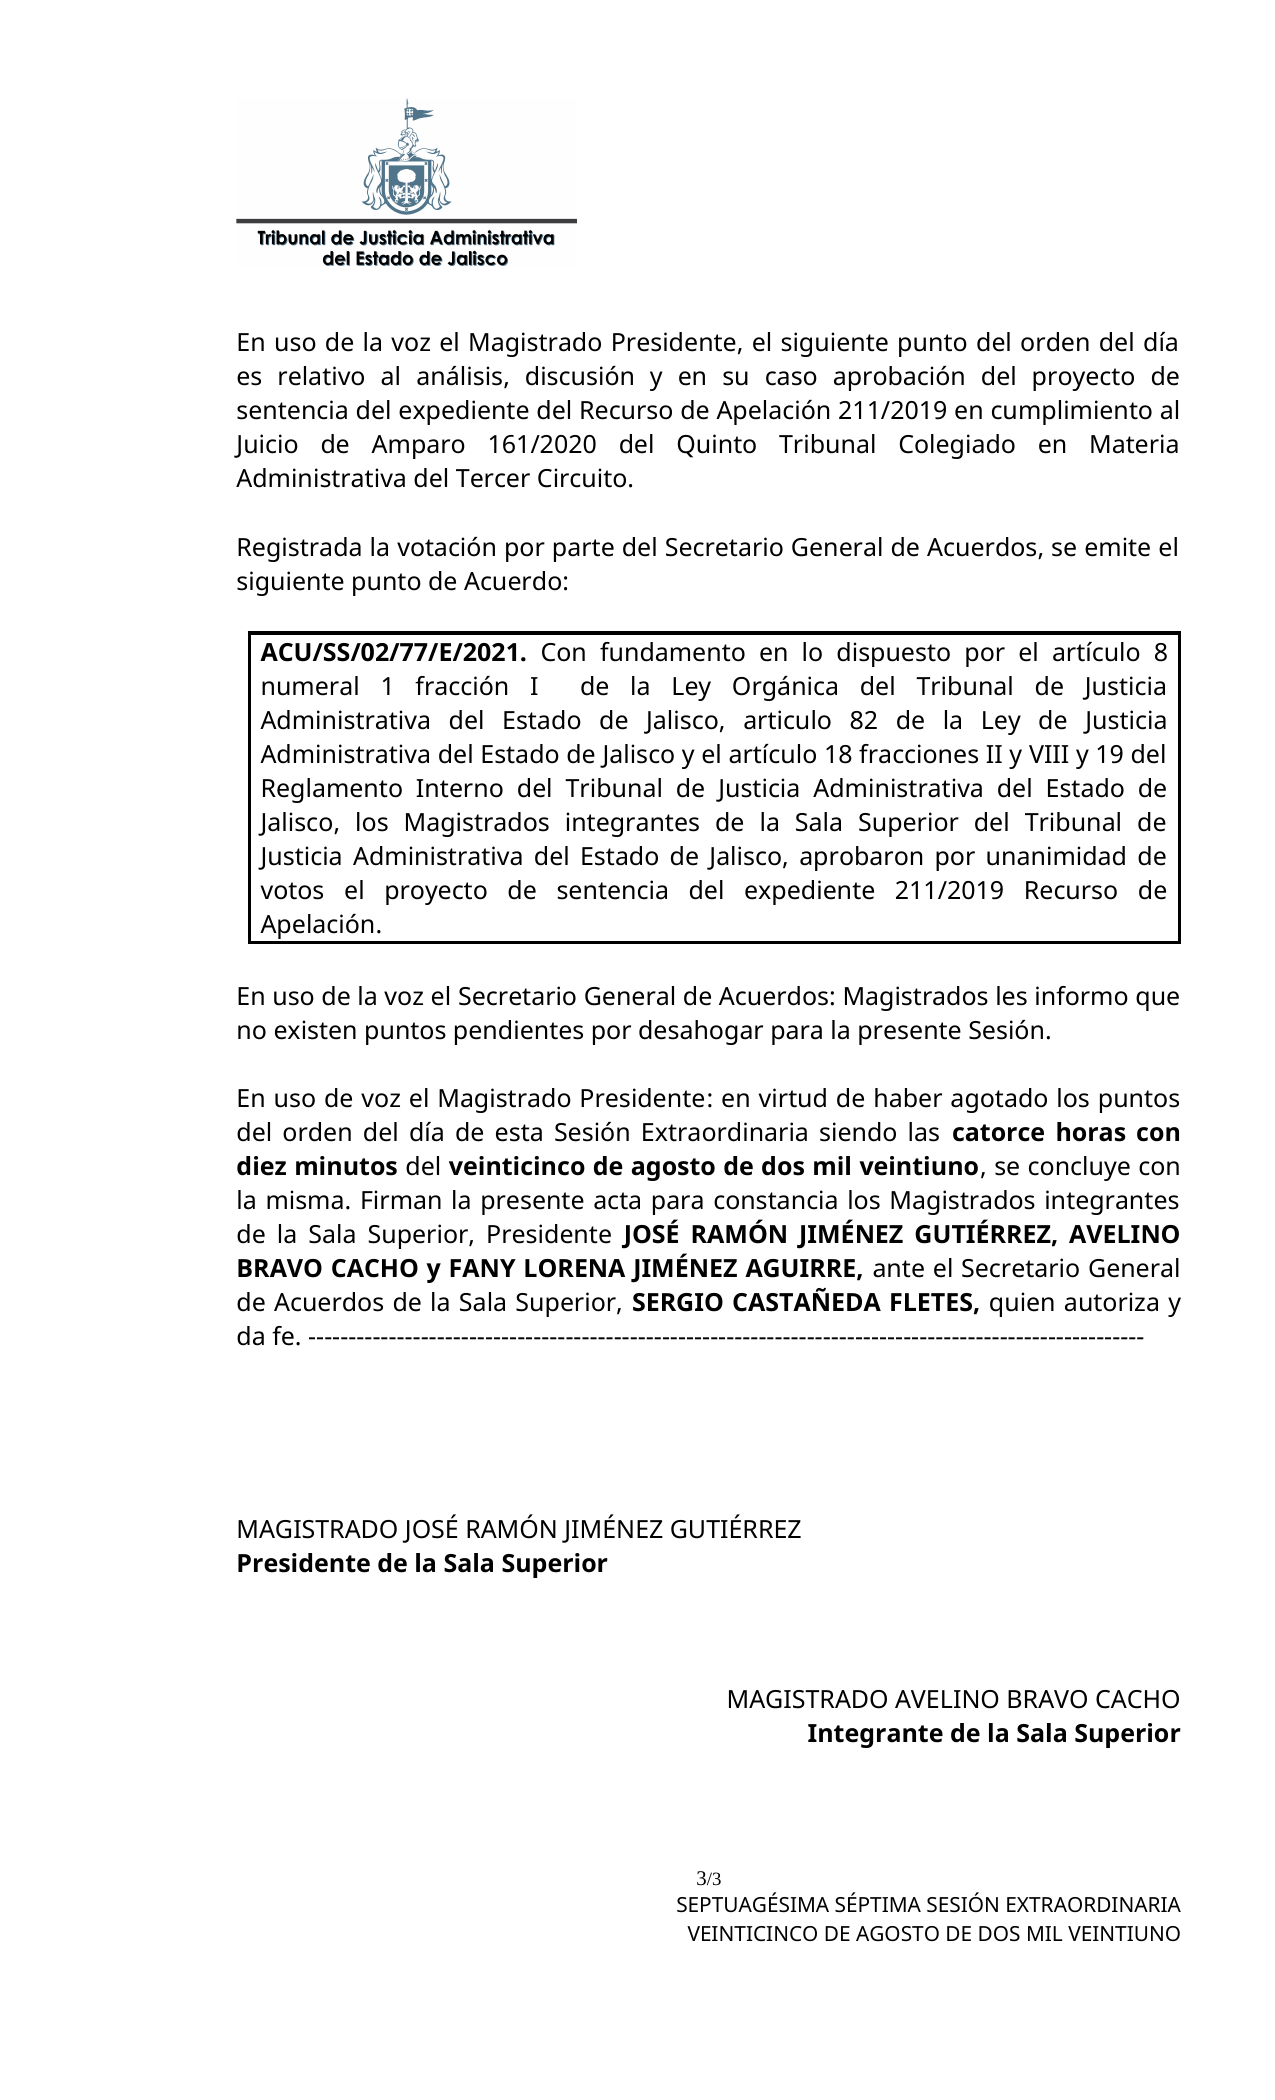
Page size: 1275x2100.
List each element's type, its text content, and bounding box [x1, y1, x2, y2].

text Integrante de la Sala Superior [236, 1716, 1181, 1750]
text Presidente de la Sala Superior [236, 1546, 1181, 1580]
text En uso de la voz el Magistrado Presidente, el siguiente punto del orden del día es relativo al análisis, discusión y en su caso aprobación del proyecto de sentencia del expediente del Recurso de Apelación 211/2019 en cumplimiento al Juicio de Amparo 161/2020 del Quinto Tribunal Colegiado en Materia Administrativa del Tercer Circuito. [176, 325, 1181, 495]
text En uso de la voz el Secretario General de Acuerdos: Magistrados les informo que no existen puntos pendientes por desahogar para la presente Sesión. [236, 978, 1181, 1046]
text Registrada la votación por parte del Secretario General de Acuerdos, se emite el siguiente punto de Acuerdo: [236, 529, 1181, 597]
text MAGISTRADO JOSÉ RAMÓN JIMÉNEZ GUTIÉRREZ [236, 1512, 1181, 1546]
table_header ACU/SS/02/77/E/2021. Con fundamento en lo dispuesto por el artículo 8 numeral 1 fracción I de la Ley Orgánica del Tribunal de Justicia Administrativa del Estado de Jalisco, articulo 82 de la Ley de Justicia Administrativa del Estado de Jalisco y el artículo 18 fracciones II y VIII y 19 del Reglamento Interno del Tribunal de Justicia Administrativa del Estado de Jalisco, los Magistrados integrantes de la Sala Superior del Tribunal de Justicia Administrativa del Estado de Jalisco, aprobaron por unanimidad de votos el proyecto de sentencia del expediente 211/2019 Recurso de Apelación. [251, 635, 1178, 941]
picture [236, 98, 577, 266]
text MAGISTRADO AVELINO BRAVO CACHO [236, 1682, 1181, 1716]
text En uso de voz el Magistrado Presidente: en virtud de haber agotado los puntos del orden del día de esta Sesión Extraordinaria siendo las catorce horas con diez minutos del veinticinco de agosto de dos mil veintiuno, se concluye con la misma. Firman la presente acta para constancia los Magistrados integrantes de la Sala Superior, Presidente JOSÉ RAMÓN JIMÉNEZ GUTIÉRREZ, AVELINO BRAVO CACHO y FANY LORENA JIMÉNEZ AGUIRRE, ante el Secretario General de Acuerdos de la Sala Superior, SERGIO CASTAÑEDA FLETES, quien autoriza y da fe. -------------------------------------------------------------------------------------------------------- [236, 1081, 1181, 1353]
